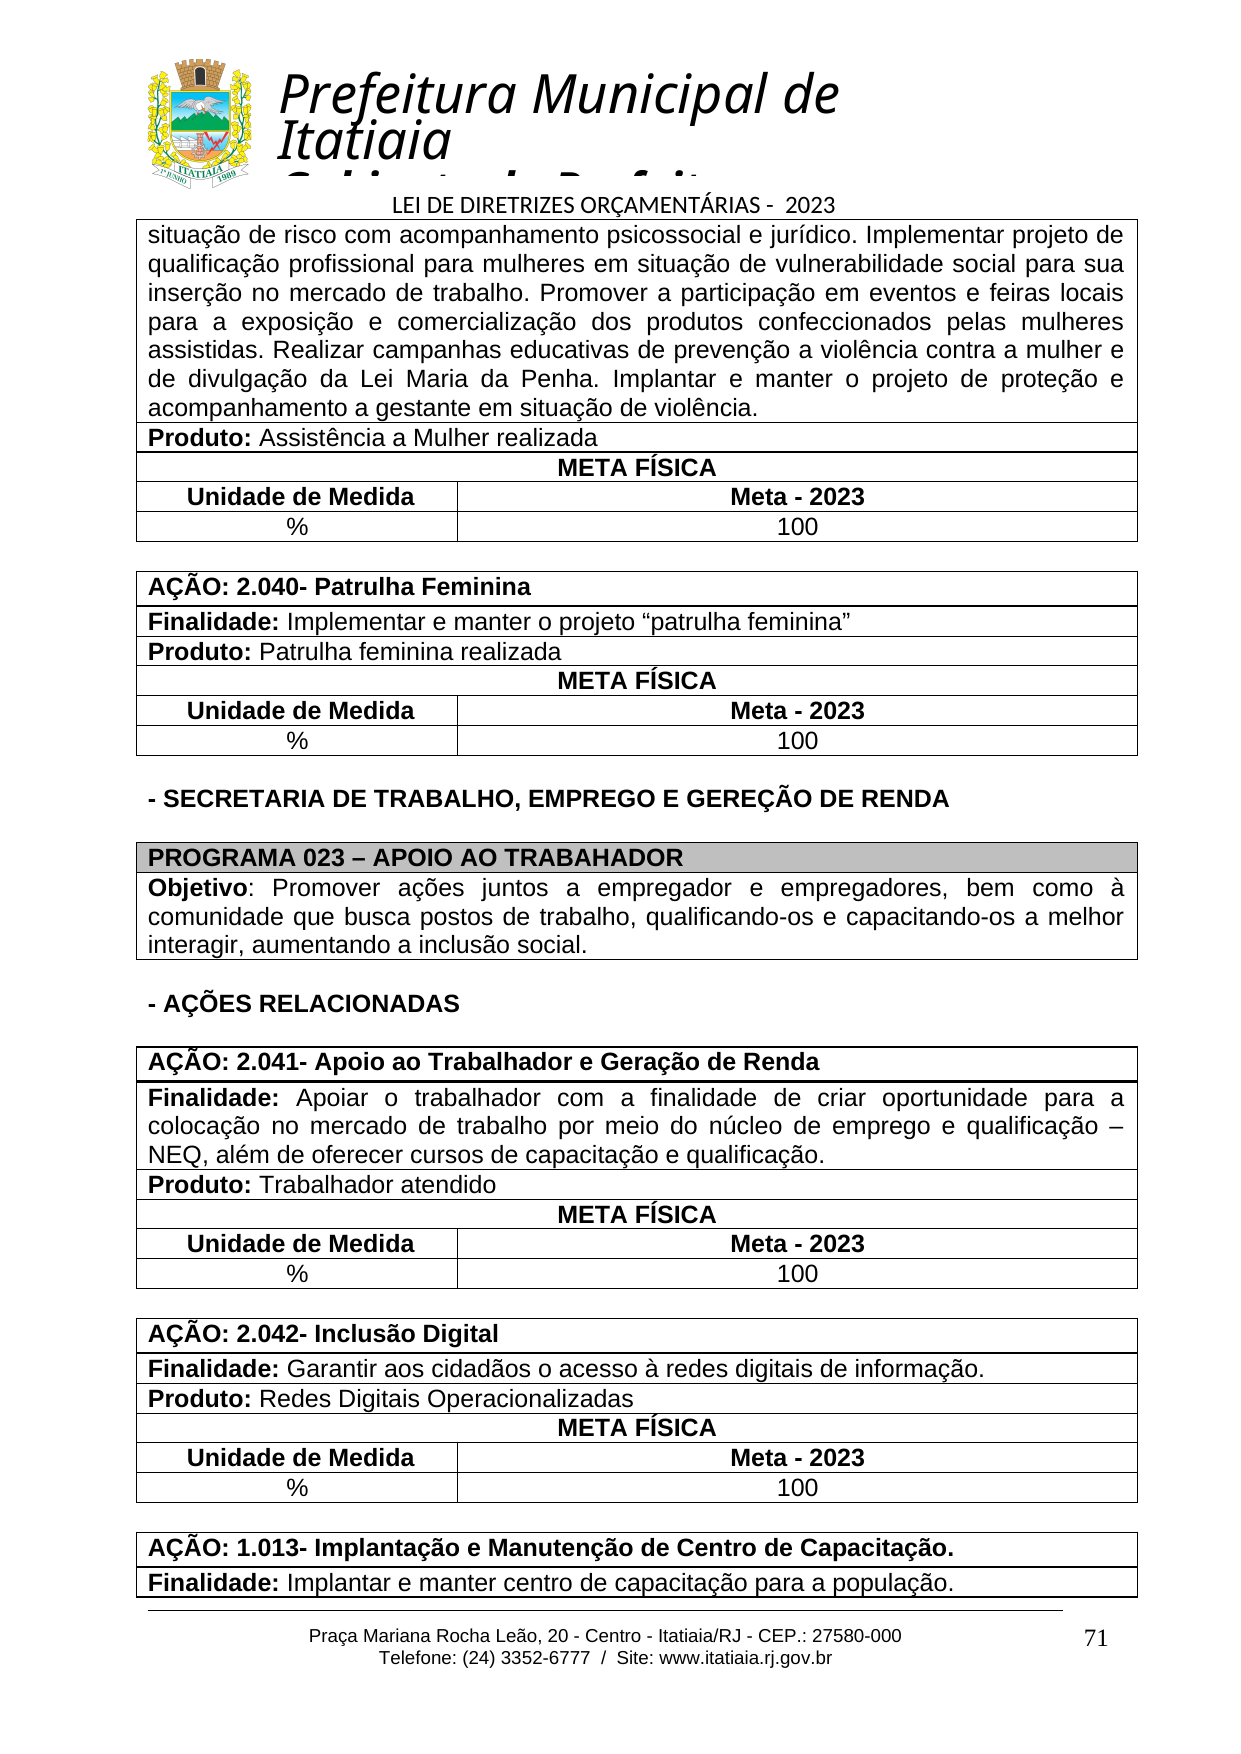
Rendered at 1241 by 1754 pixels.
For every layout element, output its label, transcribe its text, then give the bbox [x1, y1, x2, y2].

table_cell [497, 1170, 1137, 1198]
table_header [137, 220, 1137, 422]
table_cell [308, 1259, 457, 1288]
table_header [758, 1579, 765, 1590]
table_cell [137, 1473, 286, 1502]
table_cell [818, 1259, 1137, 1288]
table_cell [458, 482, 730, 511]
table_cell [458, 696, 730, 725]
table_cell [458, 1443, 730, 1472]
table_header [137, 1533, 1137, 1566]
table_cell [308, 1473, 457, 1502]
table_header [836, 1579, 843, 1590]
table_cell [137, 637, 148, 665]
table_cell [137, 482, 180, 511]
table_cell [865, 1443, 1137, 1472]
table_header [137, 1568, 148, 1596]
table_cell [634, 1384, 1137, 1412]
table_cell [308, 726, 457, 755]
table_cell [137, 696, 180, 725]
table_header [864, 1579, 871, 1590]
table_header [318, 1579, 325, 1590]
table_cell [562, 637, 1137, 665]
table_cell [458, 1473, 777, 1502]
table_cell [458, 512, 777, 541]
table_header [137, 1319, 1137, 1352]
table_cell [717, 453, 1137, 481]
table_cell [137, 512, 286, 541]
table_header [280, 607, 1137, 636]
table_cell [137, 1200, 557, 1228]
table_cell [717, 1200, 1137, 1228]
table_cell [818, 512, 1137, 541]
picture [147, 59, 252, 189]
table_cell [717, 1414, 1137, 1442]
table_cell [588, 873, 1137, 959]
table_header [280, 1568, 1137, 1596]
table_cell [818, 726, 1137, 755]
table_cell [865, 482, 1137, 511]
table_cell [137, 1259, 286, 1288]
title - AÇÕES RELACIONADAS [148, 989, 1063, 1018]
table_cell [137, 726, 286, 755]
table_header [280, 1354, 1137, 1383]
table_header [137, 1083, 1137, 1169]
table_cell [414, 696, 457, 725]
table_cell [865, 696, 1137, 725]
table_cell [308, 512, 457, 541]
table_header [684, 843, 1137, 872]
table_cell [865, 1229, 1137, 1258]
title - SECRETARIA DE TRABALHO, EMPREGO E GEREÇÃO DE RENDA [148, 784, 1063, 813]
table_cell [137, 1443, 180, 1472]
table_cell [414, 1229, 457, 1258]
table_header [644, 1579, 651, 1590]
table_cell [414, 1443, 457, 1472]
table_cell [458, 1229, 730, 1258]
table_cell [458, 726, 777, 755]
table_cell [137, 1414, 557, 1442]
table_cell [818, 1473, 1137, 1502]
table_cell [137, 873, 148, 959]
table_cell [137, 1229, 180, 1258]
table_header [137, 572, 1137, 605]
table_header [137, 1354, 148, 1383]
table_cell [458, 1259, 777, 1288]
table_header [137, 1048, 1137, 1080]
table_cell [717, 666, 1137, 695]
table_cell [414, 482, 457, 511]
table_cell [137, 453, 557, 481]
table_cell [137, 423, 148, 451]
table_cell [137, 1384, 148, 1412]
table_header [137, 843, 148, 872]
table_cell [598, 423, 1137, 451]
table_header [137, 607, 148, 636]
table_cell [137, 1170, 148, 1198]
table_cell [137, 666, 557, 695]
